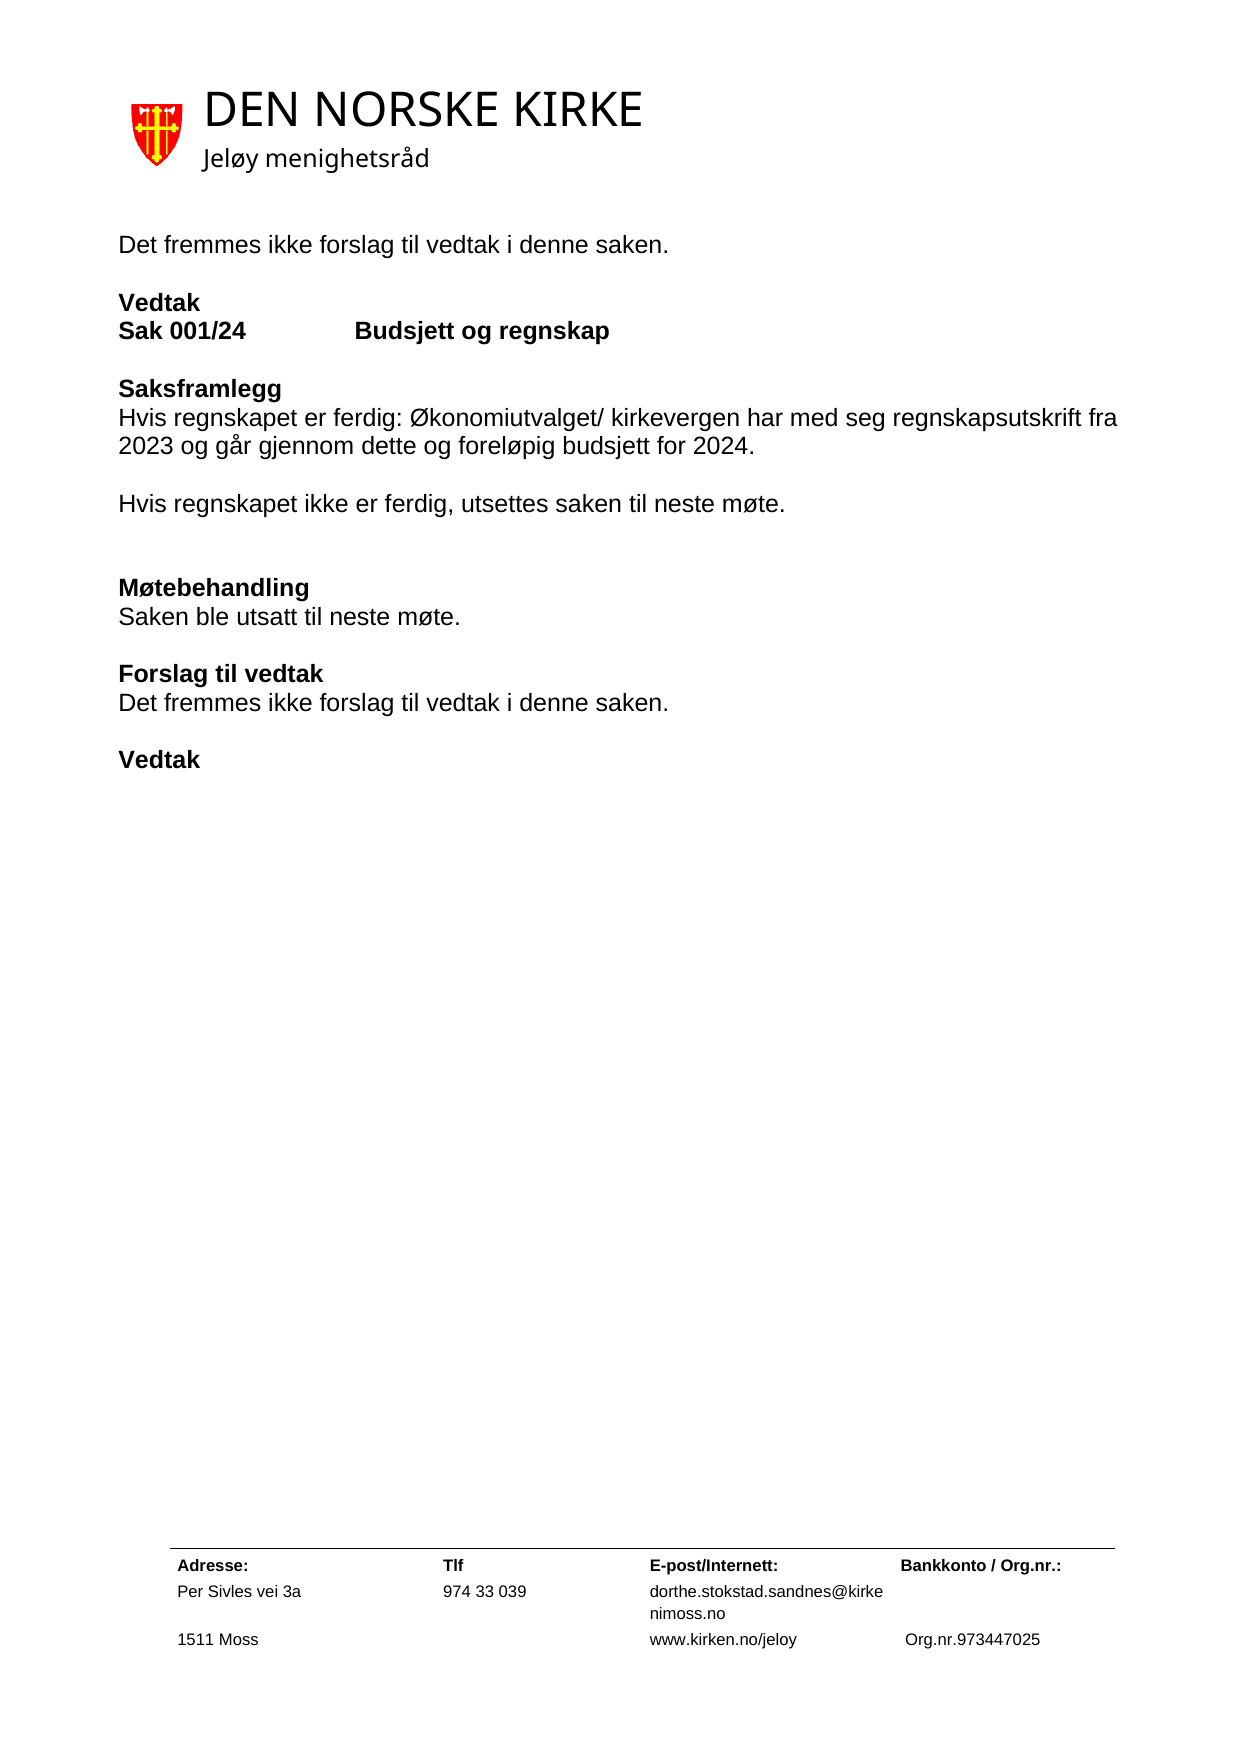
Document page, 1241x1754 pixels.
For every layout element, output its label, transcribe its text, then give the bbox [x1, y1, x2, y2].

text Saksframlegg [118, 374, 1122, 403]
text Sak 001/24 Budsjett og regnskap [118, 316, 1122, 345]
text Vedtak [118, 745, 1122, 774]
text Det fremmes ikke forslag til vedtak i denne saken. [118, 688, 1122, 716]
text Forslag til vedtak [118, 659, 1122, 688]
text Møtebehandling [118, 573, 1122, 601]
text Hvis regnskapet er ferdig: Økonomiutvalget/ kirkevergen har med seg regnskapsutskrift fra 2023 og går gjennom dette og foreløpig budsjett for 2024. [118, 403, 1122, 460]
text Hvis regnskapet ikke er ferdig, utsettes saken til neste møte. [118, 489, 1122, 518]
text Vedtak [118, 288, 1122, 316]
text Det fremmes ikke forslag til vedtak i denne saken. [118, 230, 1122, 259]
text Saken ble utsatt til neste møte. [118, 601, 1122, 630]
picture [131, 103, 183, 167]
